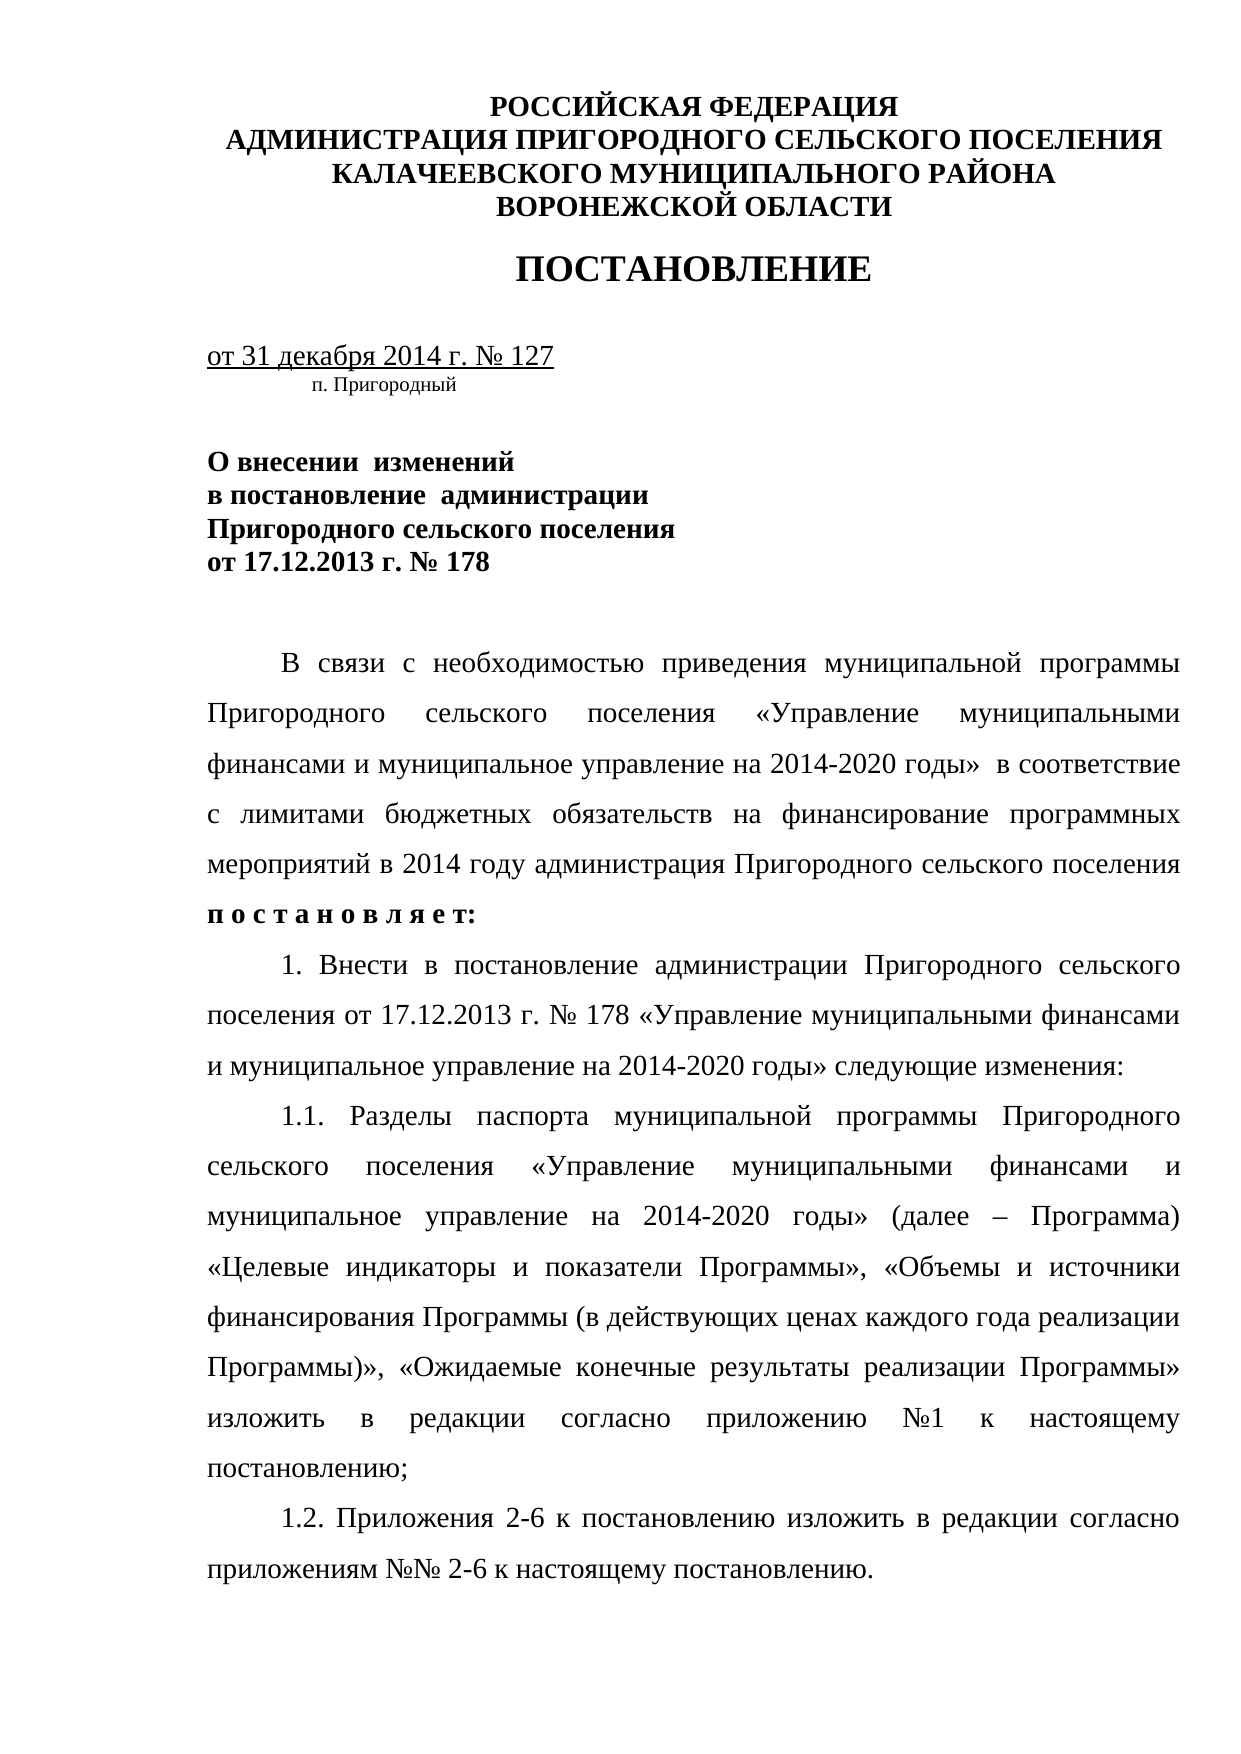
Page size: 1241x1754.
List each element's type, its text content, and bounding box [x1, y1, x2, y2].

text Пригородного сельского поселения [207, 511, 1181, 544]
text в постановление администрации [207, 477, 1181, 511]
text 1. Внести в постановление администрации Пригородного сельского поселения от 17.12.2013 г. № 178 «Управление муниципальными финансами и муниципальное управление на 2014-2020 годы» следующие изменения: [207, 947, 1181, 1081]
text ВОРОНЕЖСКОЙ ОБЛАСТИ [207, 189, 1181, 223]
text В связи с необходимостью приведения муниципальной программы Пригородного сельского поселения «Управление муниципальными финансами и муниципальное управление на 2014-2020 годы» в соответствие с лимитами бюджетных обязательств на финансирование программных мероприятий в 2014 году администрация Пригородного сельского поселения п о с т а н о в л я е т: [207, 645, 1181, 930]
text АДМИНИСТРАЦИЯ ПРИГОРОДНОГО СЕЛЬСКОГО ПОСЕЛЕНИЯ [207, 122, 1181, 156]
text РОССИЙСКАЯ ФЕДЕРАЦИЯ [207, 89, 1181, 122]
text ПОСТАНОВЛЕНИЕ [207, 223, 1181, 290]
text 1.2. Приложения 2-6 к постановлению изложить в редакции согласно приложениям №№ 2-6 к настоящему постановлению. [207, 1500, 1181, 1584]
text О внесении изменений [207, 444, 1181, 477]
text КАЛАЧЕЕВСКОГО МУНИЦИПАЛЬНОГО РАЙОНА [207, 156, 1181, 189]
text от 31 декабря 2014 г. № 127 [207, 338, 561, 372]
text от 17.12.2013 г. № 178 [207, 544, 1181, 578]
text 1.1. Разделы паспорта муниципальной программы Пригородного сельского поселения «Управление муниципальными финансами и муниципальное управление на 2014-2020 годы» (далее – Программа) «Целевые индикаторы и показатели Программы», «Объемы и источники финансирования Программы (в действующих ценах каждого года реализации Программы)», «Ожидаемые конечные результаты реализации Программы» изложить в редакции согласно приложению №1 к настоящему постановлению; [207, 1098, 1181, 1484]
text п. Пригородный [207, 372, 561, 396]
